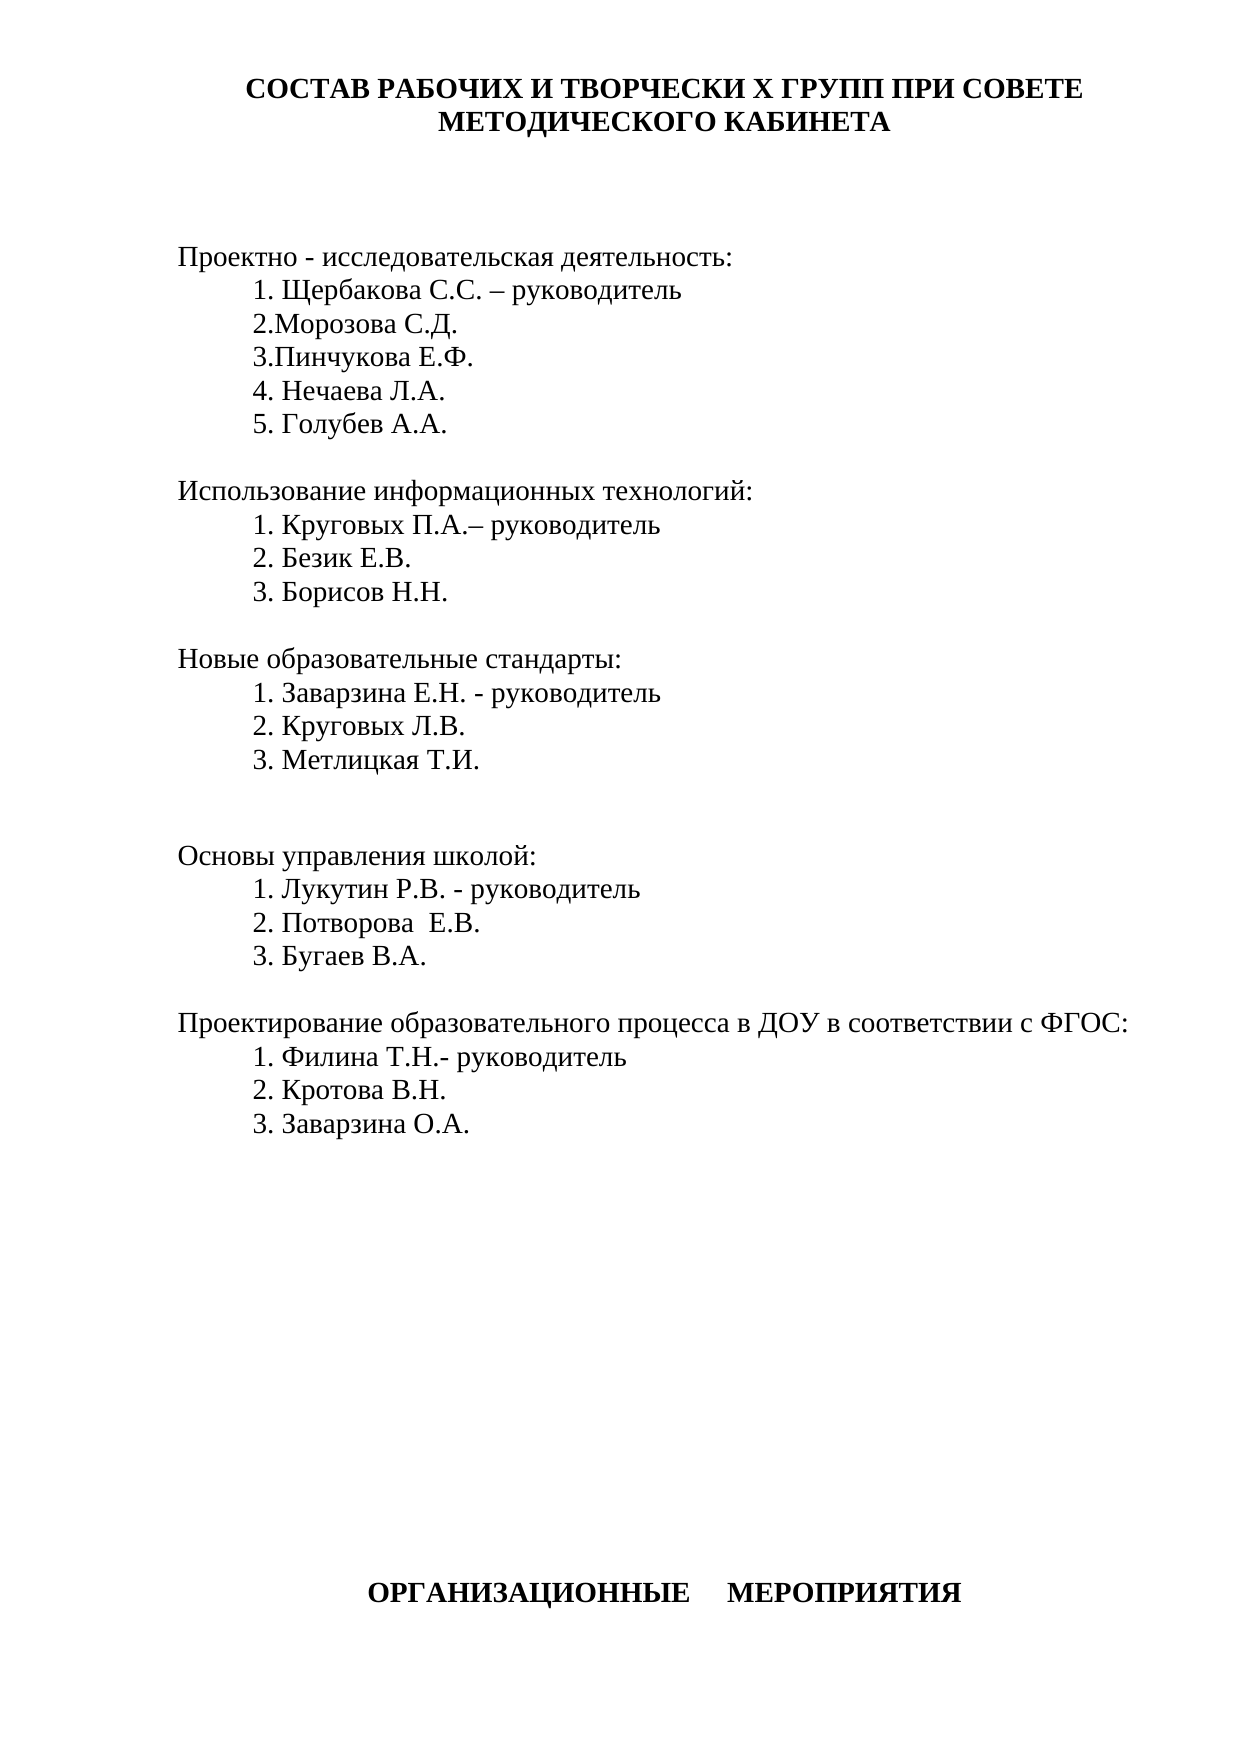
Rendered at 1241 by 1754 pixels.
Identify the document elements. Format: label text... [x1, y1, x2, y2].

text ОРГАНИЗАЦИОННЫЕ МЕРОПРИЯТИЯ [177, 1576, 1152, 1609]
text 3. Бугаев В.А. [177, 938, 1152, 972]
text 4. Нечаева Л.А. [177, 373, 1152, 406]
text 1. Заварзина Е.Н. - руководитель [177, 675, 1152, 708]
text 3. Заварзина О.А. [177, 1106, 1152, 1139]
text 3. Борисов Н.Н. [177, 574, 1152, 608]
text СОСТАВ РАБОЧИХ И ТВОРЧЕСКИ Х ГРУПП ПРИ СОВЕТЕ МЕТОДИЧЕСКОГО КАБИНЕТА [177, 71, 1152, 138]
text Основы управления школой: [177, 838, 1152, 871]
text 5. Голубев А.А. [177, 406, 1152, 440]
text 3.Пинчукова Е.Ф. [177, 339, 1152, 373]
text 2.Морозова С.Д. [177, 306, 1152, 339]
text 2. Кротова В.Н. [177, 1072, 1152, 1106]
text Проектно - исследовательская деятельность: [177, 239, 1152, 272]
text 3. Метлицкая Т.И. [177, 742, 1152, 775]
text Использование информационных технологий: [177, 473, 1152, 507]
text 1. Филина Т.Н.- руководитель [177, 1039, 1152, 1072]
text Проектирование образовательного процесса в ДОУ в соответствии с ФГОС: [177, 1005, 1152, 1039]
text 2. Потворова Е.В. [177, 905, 1152, 938]
text 1. Лукутин Р.В. - руководитель [177, 871, 1152, 905]
text 1. Круговых П.А.– руководитель [177, 507, 1152, 541]
text 2. Безик Е.В. [177, 541, 1152, 574]
text 2. Круговых Л.В. [177, 708, 1152, 742]
text 1. Щербакова С.С. – руководитель [177, 272, 1152, 306]
text Новые образовательные стандарты: [177, 641, 1152, 675]
